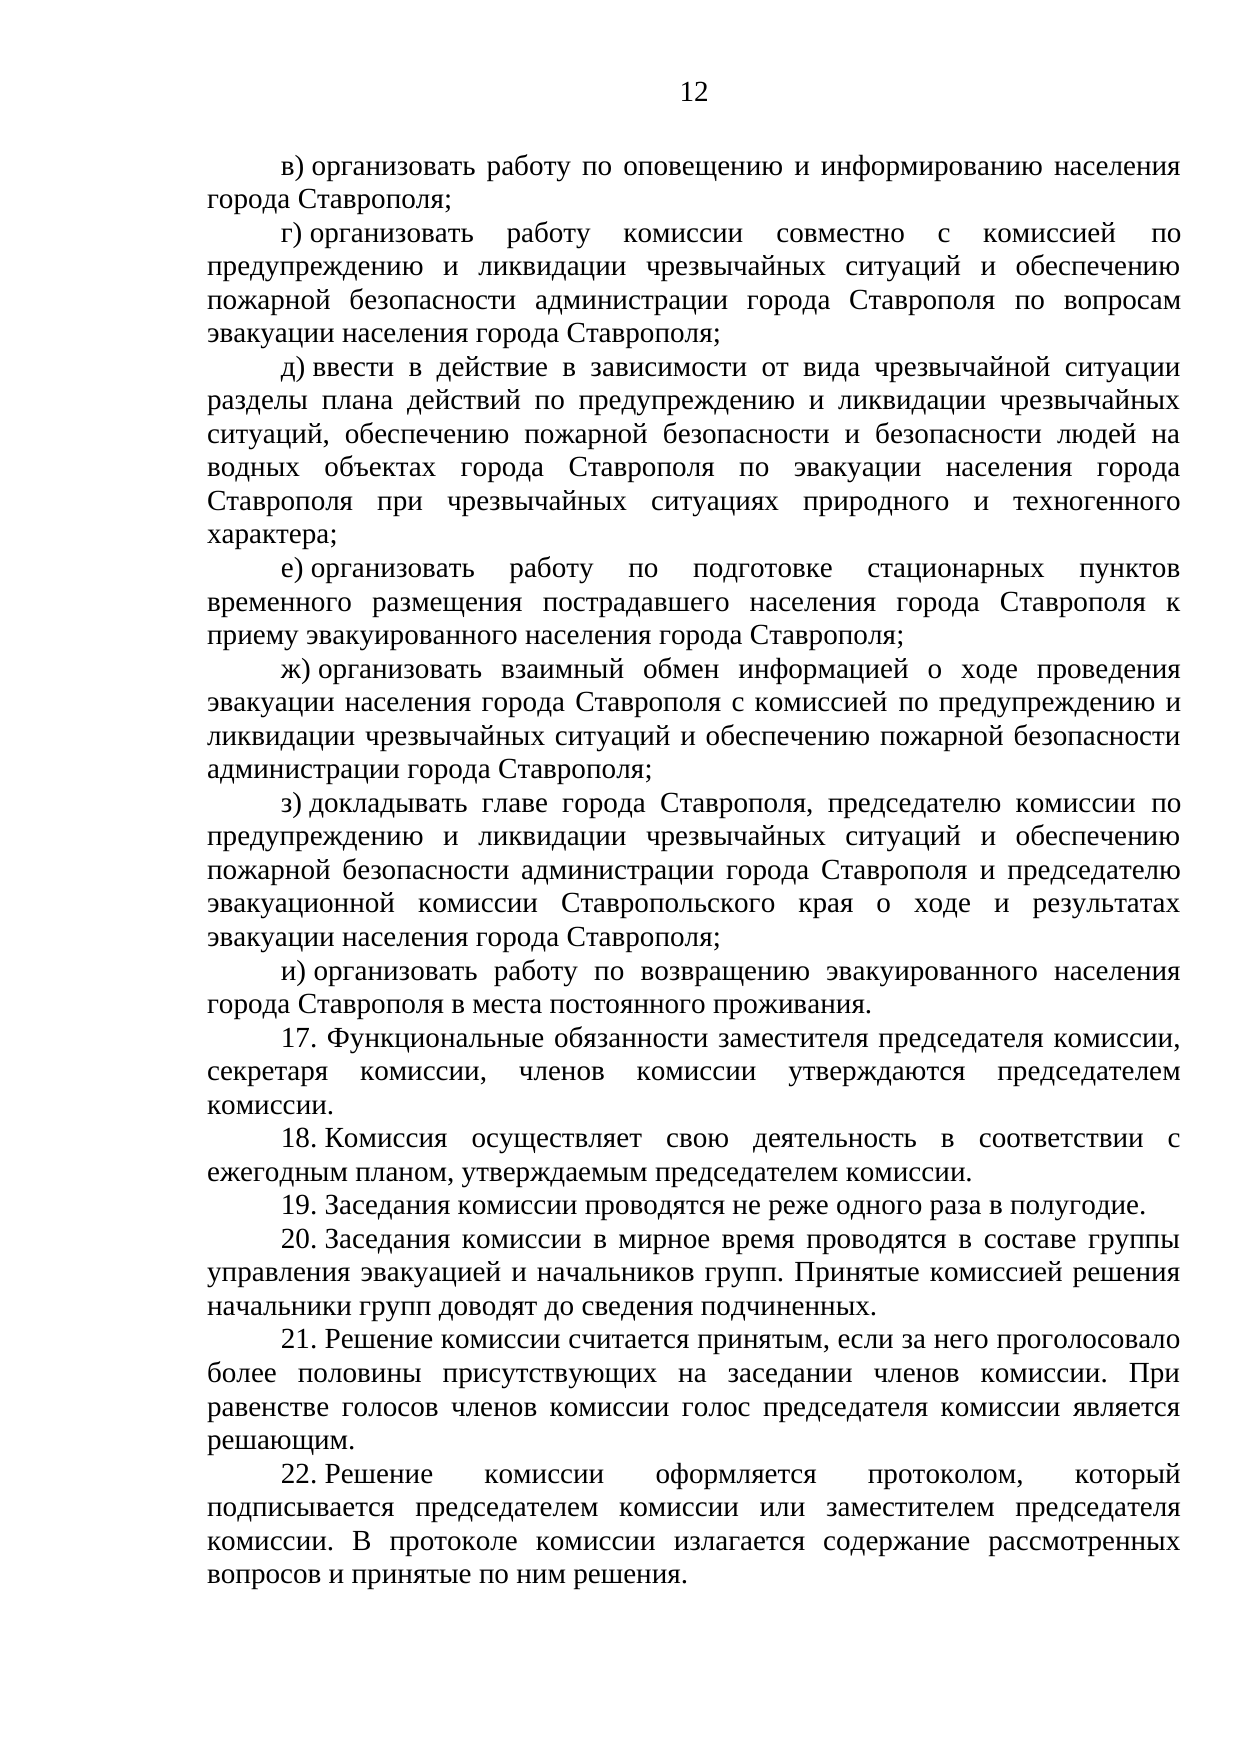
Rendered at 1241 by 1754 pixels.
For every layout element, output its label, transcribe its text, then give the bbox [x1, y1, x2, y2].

text 18. Комиссия осуществляет свою деятельность в соответствии с ежегодным планом, утверждаемым председателем комиссии. [207, 1120, 1181, 1187]
text г) организовать работу комиссии совместно с комиссией по предупреждению и ликвидации чрезвычайных ситуаций и обеспечению пожарной безопасности администрации города Ставрополя по вопросам эвакуации населения города Ставрополя; [207, 215, 1181, 349]
text з) докладывать главе города Ставрополя, председателю комиссии по предупреждению и ликвидации чрезвычайных ситуаций и обеспечению пожарной безопасности администрации города Ставрополя и председателю эвакуационной комиссии Ставропольского края о ходе и результатах эвакуации населения города Ставрополя; [207, 785, 1181, 953]
text д) ввести в действие в зависимости от вида чрезвычайной ситуации разделы плана действий по предупреждению и ликвидации чрезвычайных ситуаций, обеспечению пожарной безопасности и безопасности людей на водных объектах города Ставрополя по эвакуации населения города Ставрополя при чрезвычайных ситуациях природного и техногенного характера; [207, 349, 1181, 550]
text и) организовать работу по возвращению эвакуированного населения города Ставрополя в места постоянного проживания. [207, 953, 1181, 1020]
text в) организовать работу по оповещению и информированию населения города Ставрополя; [207, 148, 1181, 215]
text 19. Заседания комиссии проводятся не реже одного раза в полугодие. [207, 1187, 1181, 1221]
text е) организовать работу по подготовке стационарных пунктов временного размещения пострадавшего населения города Ставрополя к приему эвакуированного населения города Ставрополя; [207, 550, 1181, 651]
text 20. Заседания комиссии в мирное время проводятся в составе группы управления эвакуацией и начальников групп. Принятые комиссией решения начальники групп доводят до сведения подчиненных. [207, 1221, 1181, 1322]
text 22. Решение комиссии оформляется протоколом, который подписывается председателем комиссии или заместителем председателя комиссии. В протоколе комиссии излагается содержание рассмотренных вопросов и принятые по ним решения. [207, 1456, 1181, 1590]
text ж) организовать взаимный обмен информацией о ходе проведения эвакуации населения города Ставрополя с комиссией по предупреждению и ликвидации чрезвычайных ситуаций и обеспечению пожарной безопасности администрации города Ставрополя; [207, 651, 1181, 785]
text 21. Решение комиссии считается принятым, если за него проголосовало более половины присутствующих на заседании членов комиссии. При равенстве голосов членов комиссии голос председателя комиссии является решающим. [207, 1322, 1181, 1456]
text 17. Функциональные обязанности заместителя председателя комиссии, секретаря комиссии, членов комиссии утверждаются председателем комиссии. [207, 1020, 1181, 1120]
